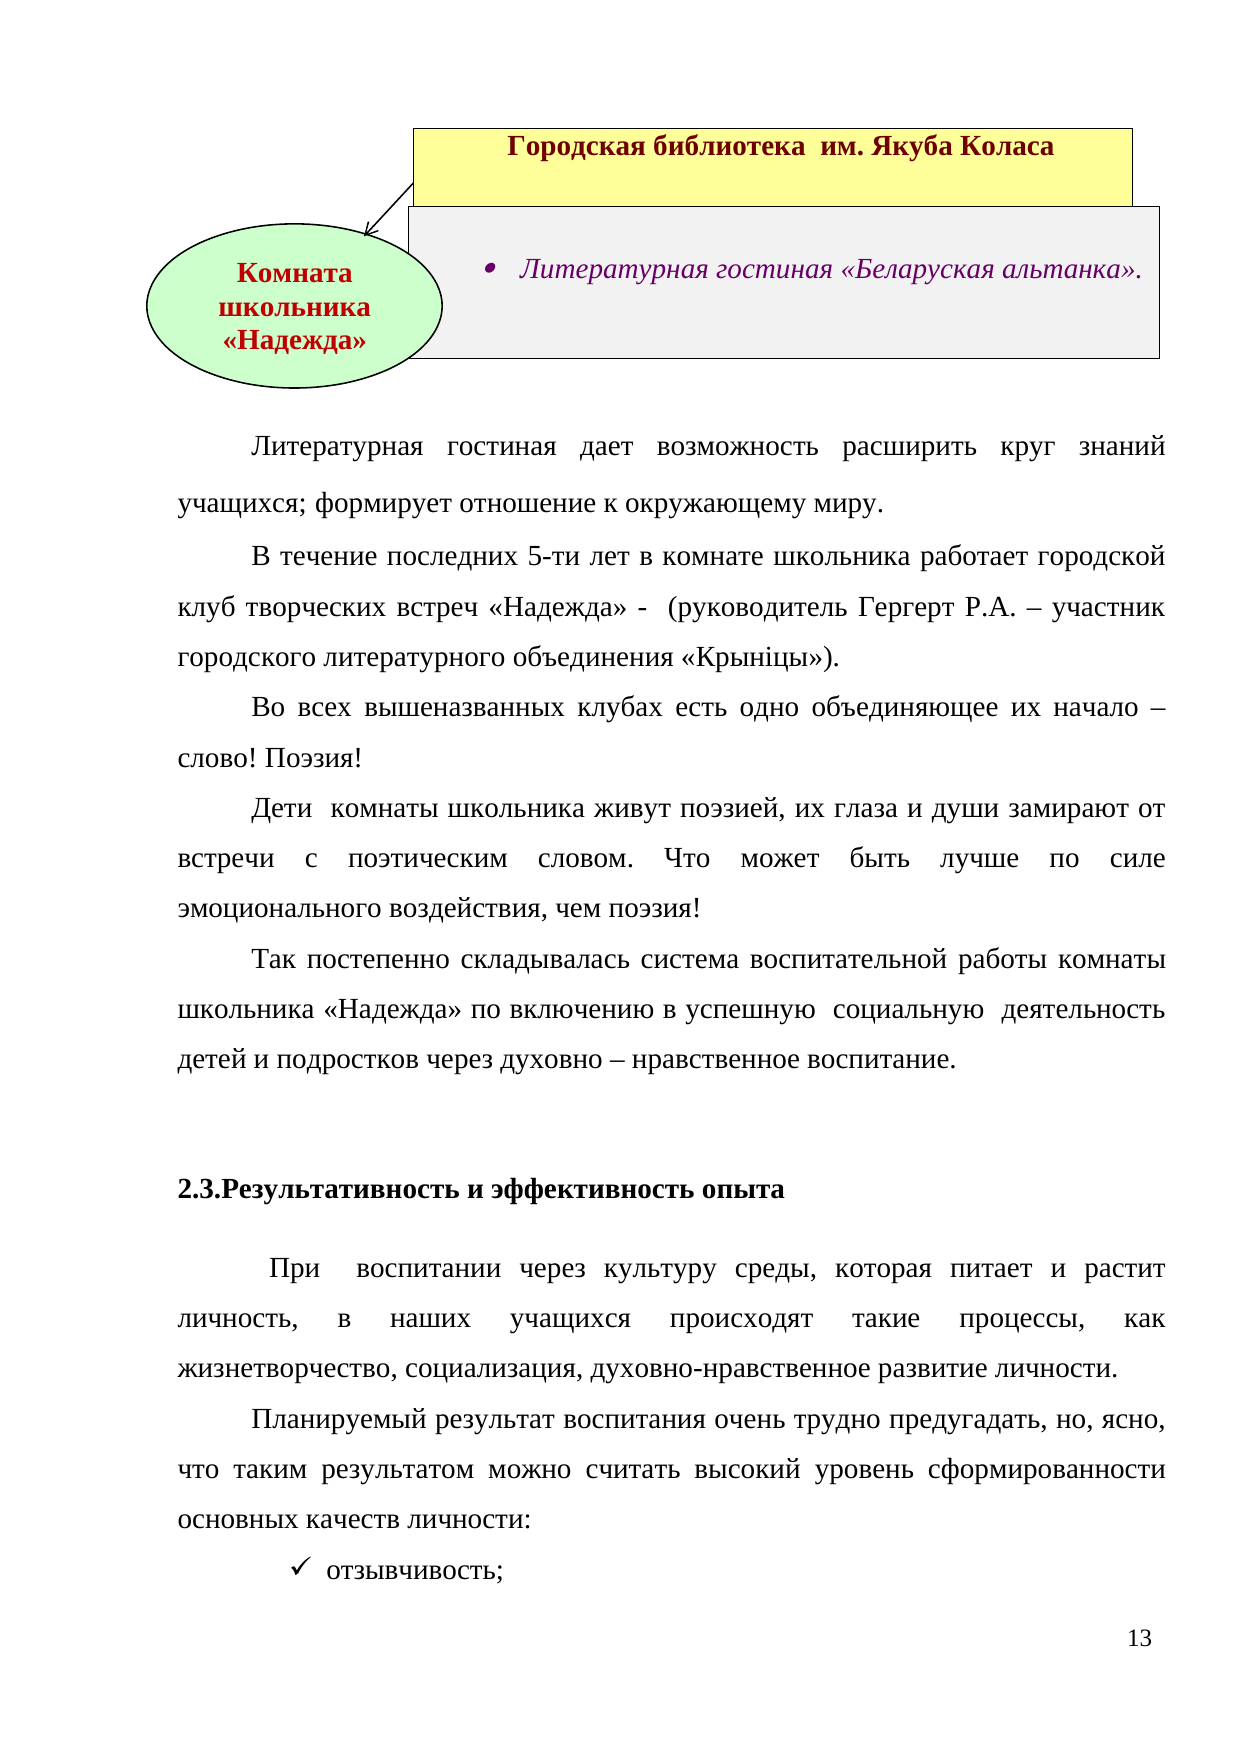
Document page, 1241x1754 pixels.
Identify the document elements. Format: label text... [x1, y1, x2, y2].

text Литературная гостиная дает возможность расширить круг знаний учащихся; формирует отношение к окружающему миру. [177, 428, 1167, 519]
table_header Городская библиотека им. Якуба Коласа [414, 129, 1132, 206]
list отзывчивость; [288, 1552, 1167, 1586]
text Так постепенно складывалась система воспитательной работы комнаты школьника «Надежда» по включению в успешную социальную деятельность детей и подростков через духовно – нравственное воспитание. [177, 941, 1167, 1075]
text В течение последних 5-ти лет в комнате школьника работает городской клуб творческих встреч «Надежда» - (руководитель Гергерт Р.А. – участник городского литературного объединения «Крыніцы»). [177, 538, 1167, 673]
list При воспитании через культуру среды, которая питает и растит личность, в наших учащихся происходят такие процессы, как жизнетворчество, социализация, духовно-нравственное развитие личности. [177, 1250, 1167, 1384]
text Во всех вышеназванных клубах есть одно объединяющее их начало – слово! Поэзия! [177, 689, 1167, 773]
text Дети комнаты школьника живут поэзией, их глаза и души замирают от встречи с поэтическим словом. Что может быть лучше по силе эмоционального воздействия, чем поэзия! [177, 790, 1167, 924]
list Планируемый результат воспитания очень трудно предугадать, но, ясно, что таким результатом можно считать высокий уровень сформированности основных качеств личности: [177, 1401, 1167, 1535]
table_header [351, 128, 413, 206]
text 2.3.Результативность и эффективность опыта [177, 1171, 1152, 1204]
